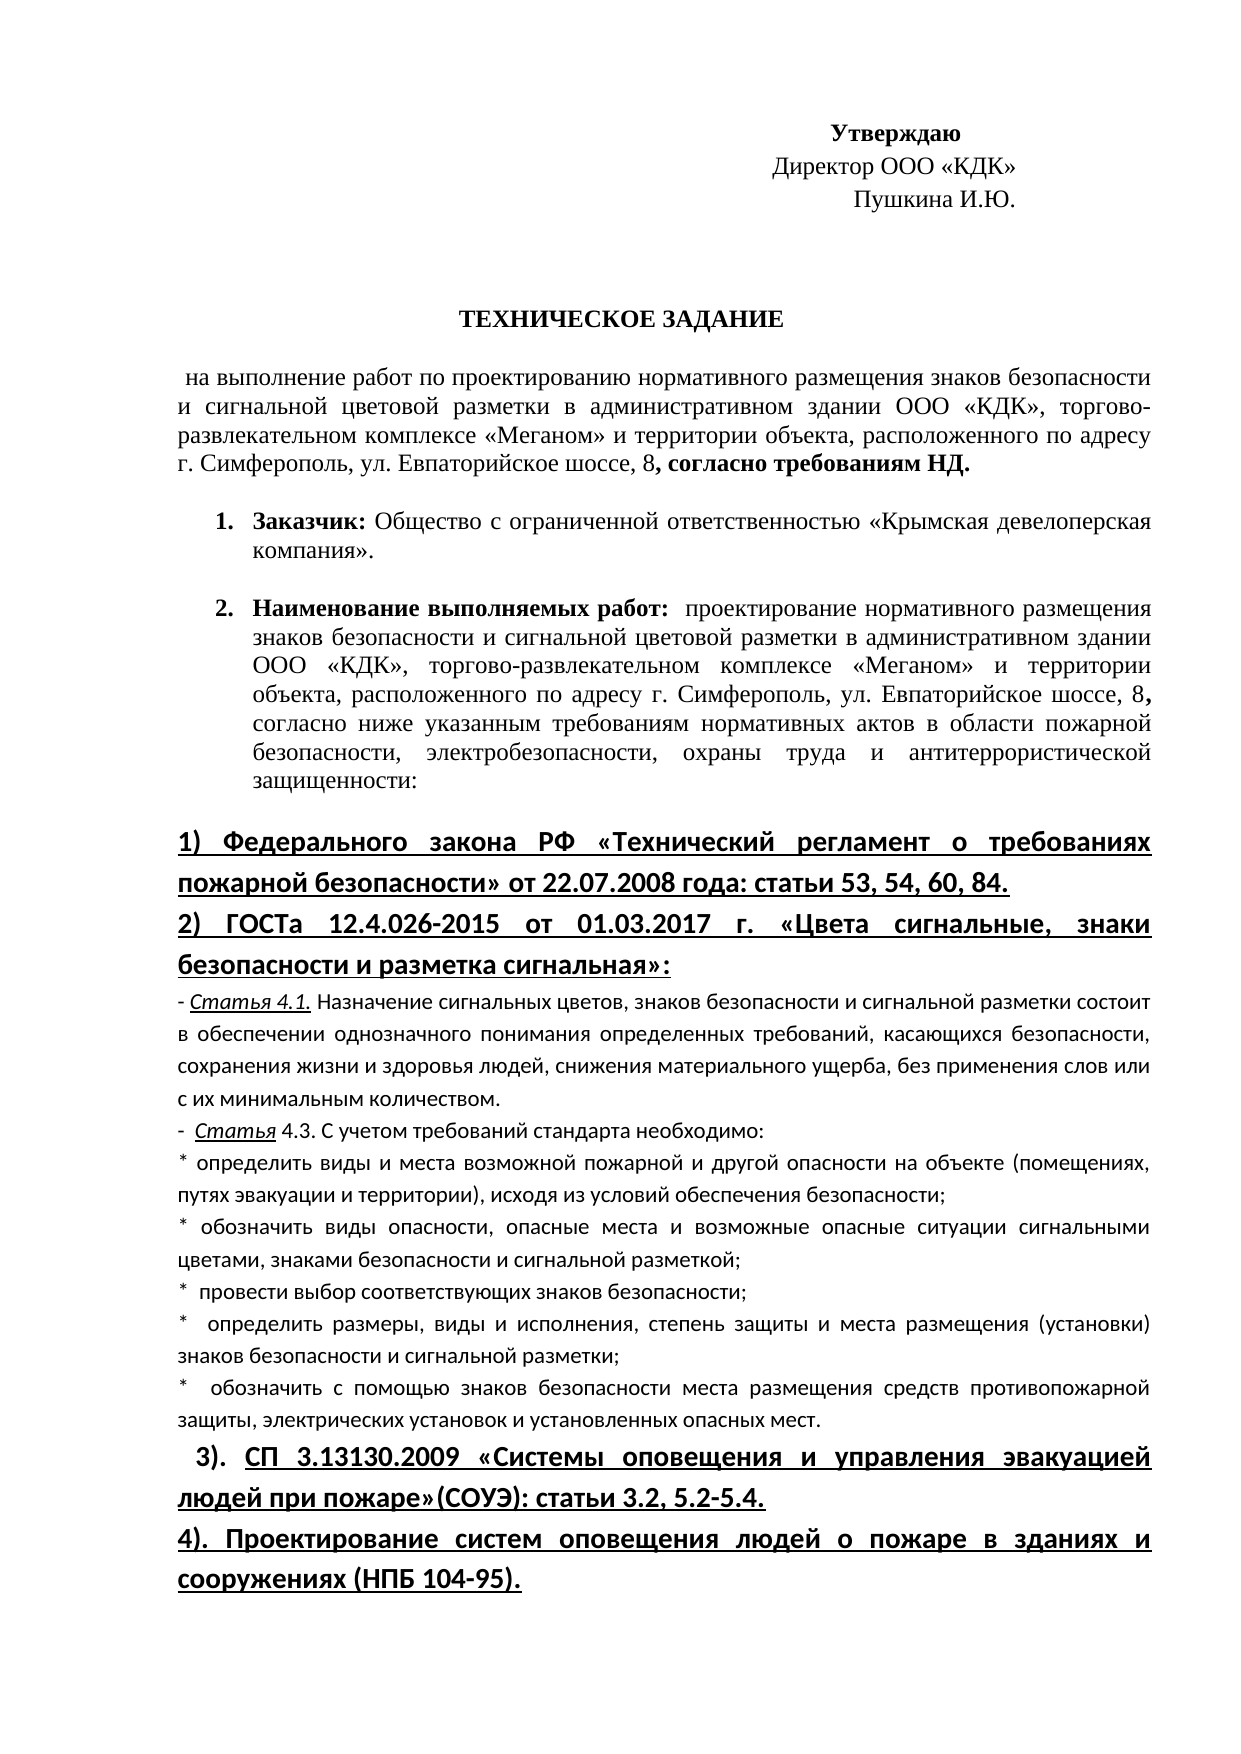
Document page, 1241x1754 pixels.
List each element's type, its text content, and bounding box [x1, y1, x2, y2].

text Директор ООО «КДК» [177, 151, 1152, 180]
text 2) ГОСТа 12.4.026-2015 от 01.03.2017 г. «Цвета сигнальные, знаки безопасности и разметка сигнальная»: [177, 937, 1152, 982]
list Наименование выполняемых работ: проектирование нормативного размещения знаков безопасности и сигнальной цветовой разметки в административном здании ООО «КДК», торгово-развлекательном комплексе «Меганом» и территории объекта, расположенного по адресу г. Симферополь, ул. Евпаторийское шоссе, 8, согласно ниже указанным требованиям нормативных актов в области пожарной безопасности, электробезопасности, охраны труда и антитеррористической защищенности: [215, 593, 1152, 794]
text 1) Федерального закона РФ «Технический регламент о требованиях пожарной безопасности» от 22.07.2008 года: статьи 53, 54, 60, 84. [177, 855, 1152, 900]
text * обозначить виды опасности, опасные места и возможные опасные ситуации сигнальными цветами, знаками безопасности и сигнальной разметкой; [177, 1212, 1152, 1273]
text 2) ГОСТа 12.4.026-2015 от 01.03.2017 г. «Цвета сигнальные, знаки безопасности и разметка сигнальная»: [177, 905, 1152, 936]
text Утверждаю [177, 118, 1152, 147]
text - Статья 4.3. С учетом требований стандарта необходимо: [177, 1116, 1152, 1144]
text * провести выбор соответствующих знаков безопасности; [177, 1277, 1152, 1305]
text 3). СП 3.13130.2009 «Системы оповещения и управления эвакуацией людей при пожаре»(СОУЭ): статьи 3.2, 5.2-5.4. [177, 1438, 1152, 1514]
text ТЕХНИЧЕСКОЕ ЗАДАНИЕ [177, 304, 1152, 333]
text * определить размеры, виды и исполнения, степень защиты и места размещения (установки) знаков безопасности и сигнальной разметки; [177, 1309, 1152, 1369]
text 4). Проектирование систем оповещения людей о пожаре в зданиях и сооружениях (НПБ 104-95). [177, 1551, 1152, 1596]
text 4). Проектирование систем оповещения людей о пожаре в зданиях и сооружениях (НПБ 104-95). [177, 1520, 1152, 1550]
text Пушкина И.Ю. [177, 184, 1152, 213]
text 1) Федерального закона РФ «Технический регламент о требованиях пожарной безопасности» от 22.07.2008 года: статьи 53, 54, 60, 84. [177, 823, 1152, 854]
list Заказчик: Общество с ограниченной ответственностью «Крымская девелоперская компания». [215, 506, 1152, 564]
text на выполнение работ по проектированию нормативного размещения знаков безопасности и сигнальной цветовой разметки в административном здании ООО «КДК», торгово-развлекательном комплексе «Меганом» и территории объекта, расположенного по адресу г. Симферополь, ул. Евпаторийское шоссе, 8, согласно требованиям НД. [177, 362, 1152, 477]
text * обозначить с помощью знаков безопасности места размещения средств противопожарной защиты, электрических установок и установленных опасных мест. [177, 1373, 1152, 1434]
text * определить виды и места возможной пожарной и другой опасности на объекте (помещениях, путях эвакуации и территории), исходя из условий обеспечения безопасности; [177, 1148, 1152, 1208]
text - Статья 4.1. Назначение сигнальных цветов, знаков безопасности и сигнальной разметки состоит в обеспечении однозначного понимания определенных требований, касающихся безопасности, сохранения жизни и здоровья людей, снижения материального ущерба, без применения слов или с их минимальным количеством. [177, 987, 1152, 1112]
